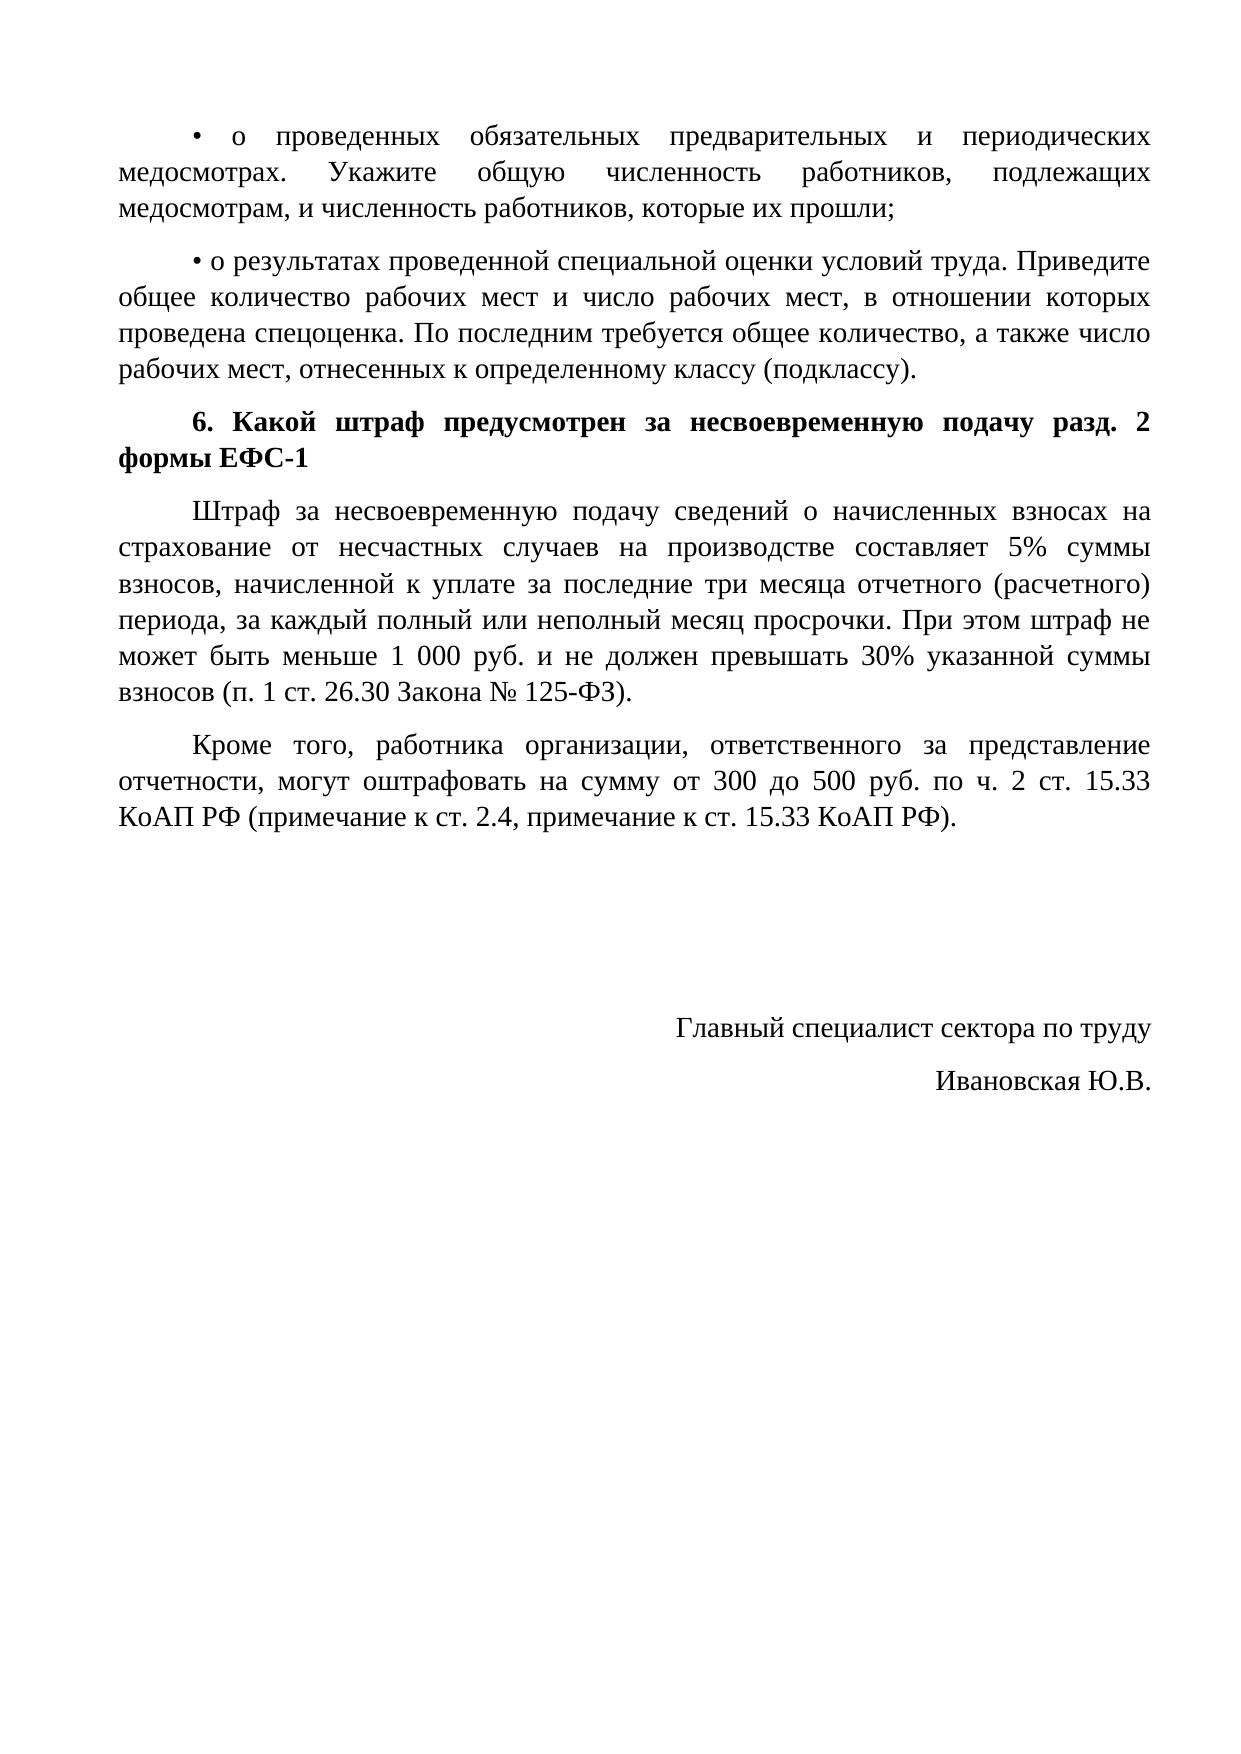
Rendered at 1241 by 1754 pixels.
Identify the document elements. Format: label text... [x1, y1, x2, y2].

text • о проведенных обязательных предварительных и периодических медосмотрах. Укажите общую численность работников, подлежащих медосмотрам, и численность работников, которые их прошли; [118, 118, 1152, 224]
text • о результатах проведенной специальной оценки условий труда. Приведите общее количество рабочих мест и число рабочих мест, в отношении которых проведена спецоценка. По последним требуется общее количество, а также число рабочих мест, отнесенных к определенному классу (подклассу). [118, 243, 1152, 385]
text Главный специалист сектора по труду [118, 1011, 1152, 1044]
text 6. Какой штраф предусмотрен за несвоевременную подачу разд. 2 формы ЕФС-1 [118, 404, 1152, 474]
text Штраф за несвоевременную подачу сведений о начисленных взносах на страхование от несчастных случаев на производстве составляет 5% суммы взносов, начисленной к уплате за последние три месяца отчетного (расчетного) периода, за каждый полный или неполный месяц просрочки. При этом штраф не может быть меньше 1 000 руб. и не должен превышать 30% указанной суммы взносов (п. 1 ст. 26.30 Закона № 125-ФЗ). [118, 493, 1152, 708]
text Ивановская Ю.В. [118, 1063, 1152, 1097]
text Кроме того, работника организации, ответственного за представление отчетности, могут оштрафовать на сумму от 300 до 500 руб. по ч. 2 ст. 15.33 КоАП РФ (примечание к ст. 2.4, примечание к ст. 15.33 КоАП РФ). [118, 727, 1152, 833]
